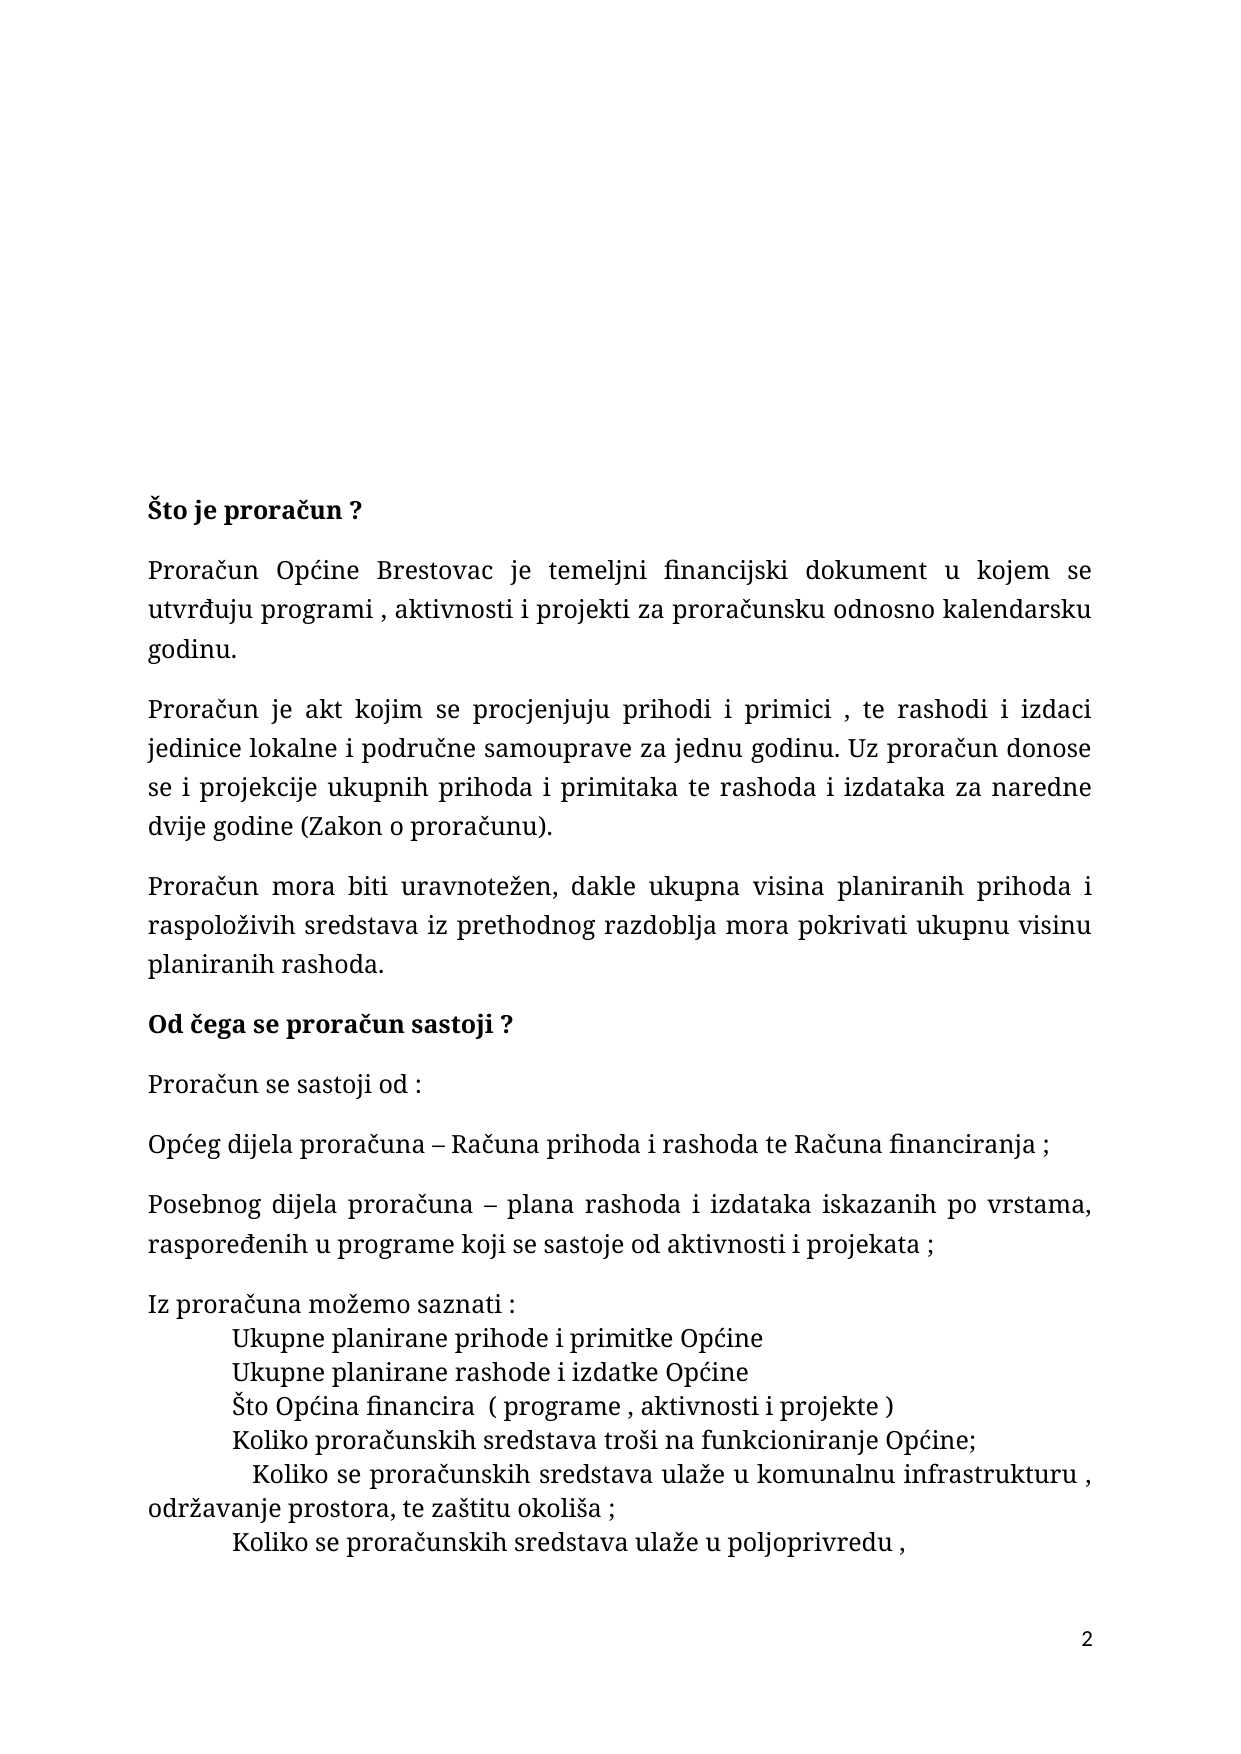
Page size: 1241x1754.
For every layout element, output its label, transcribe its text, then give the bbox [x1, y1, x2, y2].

text Proračun Općine Brestovac je temeljni financijski dokument u kojem se utvrđuju programi , aktivnosti i projekti za proračunsku odnosno kalendarsku godinu. [148, 553, 1093, 665]
text Proračun je akt kojim se procjenjuju prihodi i primici , te rashodi i izdaci jedinice lokalne i područne samouprave za jednu godinu. Uz proračun donose se i projekcije ukupnih prihoda i primitaka te rashoda i izdataka za naredne dvije godine (Zakon o proračunu). [148, 691, 1093, 843]
text Posebnog dijela proračuna – plana rashoda i izdataka iskazanih po vrstama, raspoređenih u programe koji se sastoje od aktivnosti i projekata ; [148, 1187, 1093, 1260]
text Što je proračun ? [148, 493, 1093, 527]
text Koliko se proračunskih sredstava ulaže u poljoprivredu , [148, 1525, 1093, 1559]
text Iz proračuna možemo saznati : [148, 1286, 1093, 1320]
text Proračun mora biti uravnotežen, dakle ukupna visina planiranih prihoda i raspoloživih sredstava iz prethodnog razdoblja mora pokrivati ukupnu visinu planiranih rashoda. [148, 869, 1093, 981]
text Koliko se proračunskih sredstava ulaže u komunalnu infrastrukturu , održavanje prostora, te zaštitu okoliša ; [148, 1457, 1093, 1525]
text Proračun se sastoji od : [148, 1067, 1093, 1101]
text Ukupne planirane prihode i primitke Općine [148, 1320, 1093, 1354]
text Od čega se proračun sastoji ? [148, 1007, 1093, 1041]
text Što Općina financira ( programe , aktivnosti i projekte ) [148, 1388, 1093, 1422]
text Općeg dijela proračuna – Računa prihoda i rashoda te Računa financiranja ; [148, 1127, 1093, 1161]
text Koliko proračunskih sredstava troši na funkcioniranje Općine; [148, 1422, 1093, 1457]
text Ukupne planirane rashode i izdatke Općine [148, 1354, 1093, 1388]
